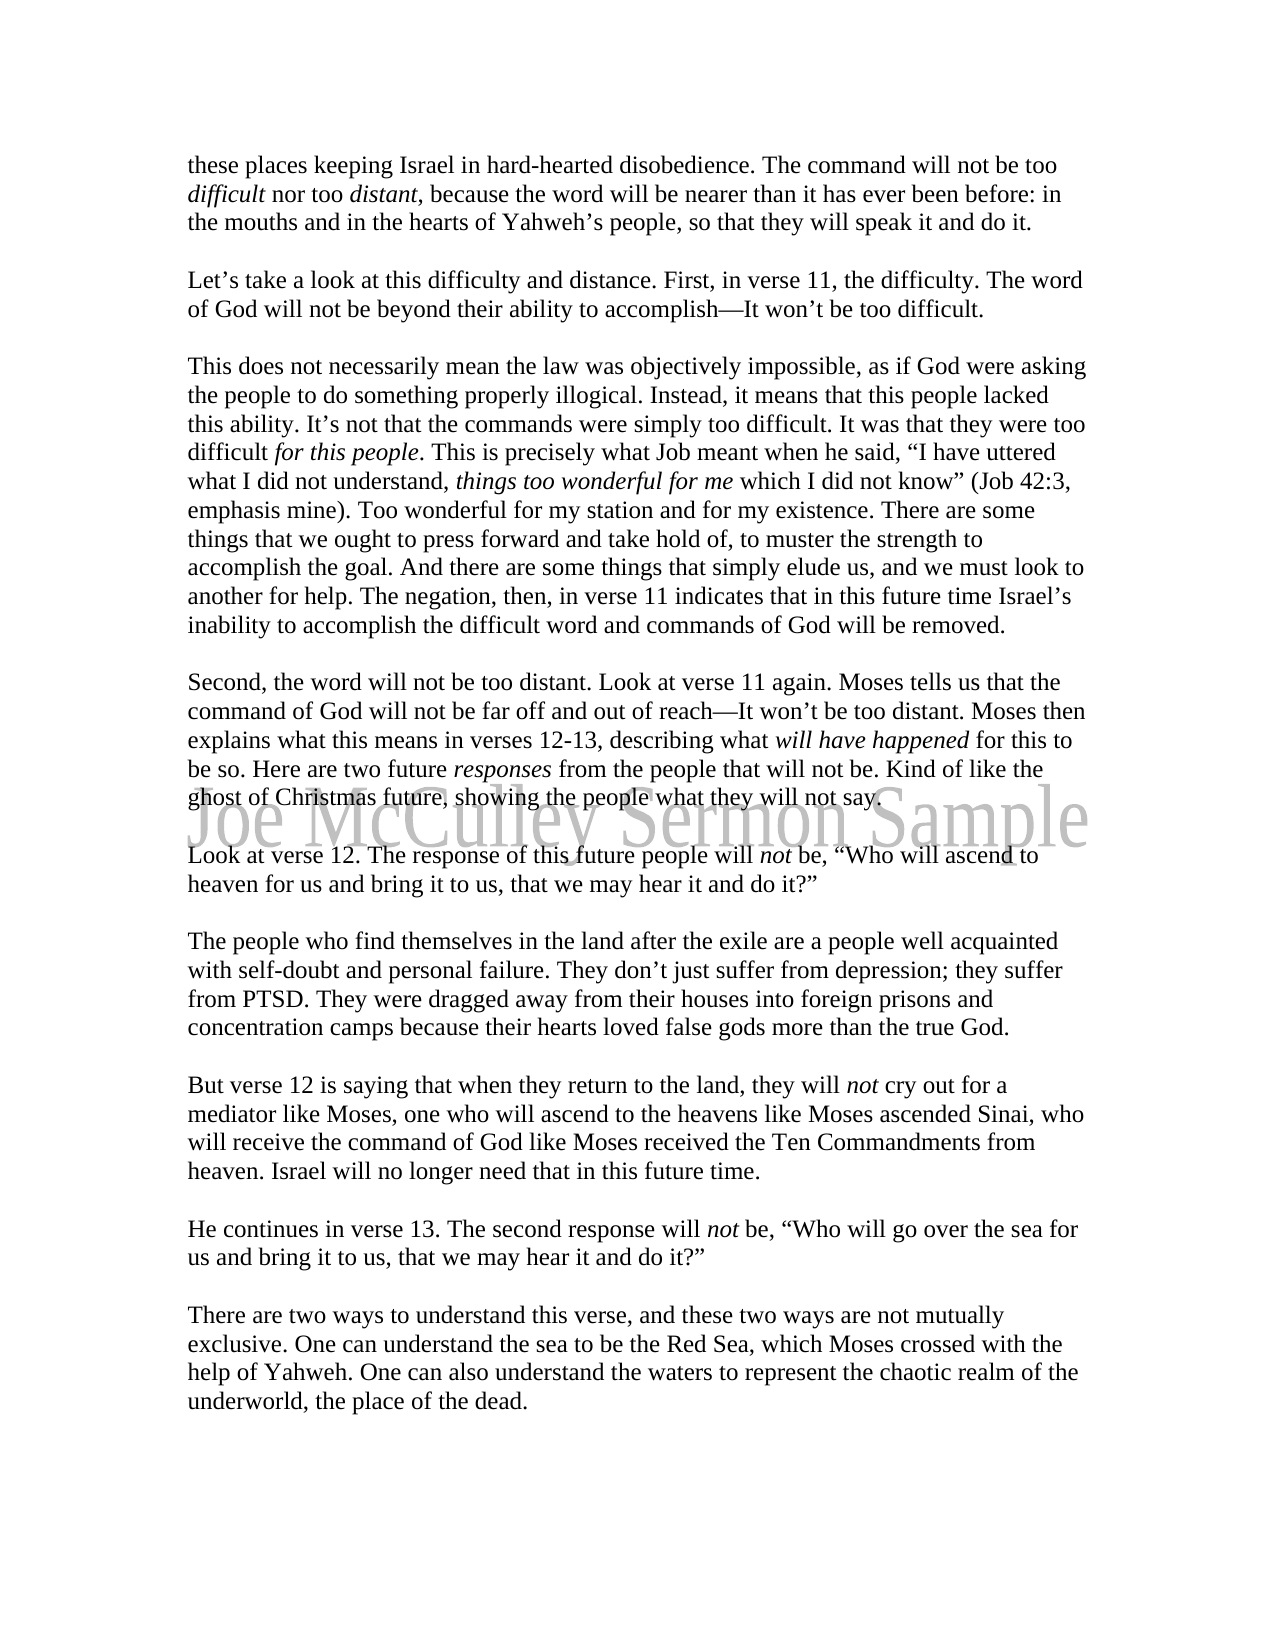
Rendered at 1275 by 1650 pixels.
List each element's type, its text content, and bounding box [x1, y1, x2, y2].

text This does not necessarily mean the law was objectively impossible, as if God were asking the people to do something properly illogical. Instead, it means that this people lacked this ability. It’s not that the commands were simply too difficult. It was that they were too difficult for this people. This is precisely what Job meant when he said, “I have uttered what I did not understand, things too wonderful for me which I did not know” (Job 42:3, emphasis mine). Too wonderful for my station and for my existence. There are some things that we ought to press forward and take hold of, to muster the strength to accomplish the goal. And there are some things that simply elude us, and we must look to another for help. The negation, then, in verse 11 indicates that in this future time Israel’s inability to accomplish the difficult word and commands of God will be removed. [187, 351, 1087, 639]
text The people who find themselves in the land after the exile are a people well acquainted with self-doubt and personal failure. They don’t just suffer from depression; they suffer from PTSD. They were dragged away from their houses into foreign prisons and concentration camps because their hearts loved false gods more than the true God. [187, 926, 1087, 1041]
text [187, 150, 1087, 236]
text He continues in verse 13. The second response will not be, “Who will go over the sea for us and bring it to us, that we may hear it and do it?” [187, 1214, 1087, 1271]
text Look at verse 12. The response of this future people will not be, “Who will ascend to heaven for us and bring it to us, that we may hear it and do it?” [187, 840, 1087, 897]
text Second, the word will not be too distant. Look at verse 11 again. Moses tells us that the command of God will not be far off and out of reach—It won’t be too distant. Moses then explains what this means in verses 12-13, describing what will have happened for this to be so. Here are two future responses from the people that will not be. Kind of like the ghost of Christmas future, showing the people what they will not say. [187, 667, 1087, 811]
text There are two ways to understand this verse, and these two ways are not mutually exclusive. One can understand the sea to be the Red Sea, which Moses crossed with the help of Yahweh. One can also understand the waters to represent the chaotic realm of the underworld, the place of the dead. [187, 1300, 1087, 1415]
text But verse 12 is saying that when they return to the land, they will not cry out for a mediator like Moses, one who will ascend to the heavens like Moses ascended Sinai, who will receive the command of God like Moses received the Ten Commandments from heaven. Israel will no longer need that in this future time. [187, 1070, 1087, 1185]
text Let’s take a look at this difficulty and distance. First, in verse 11, the difficulty. The word of God will not be beyond their ability to accomplish—It won’t be too difficult. [187, 265, 1087, 322]
